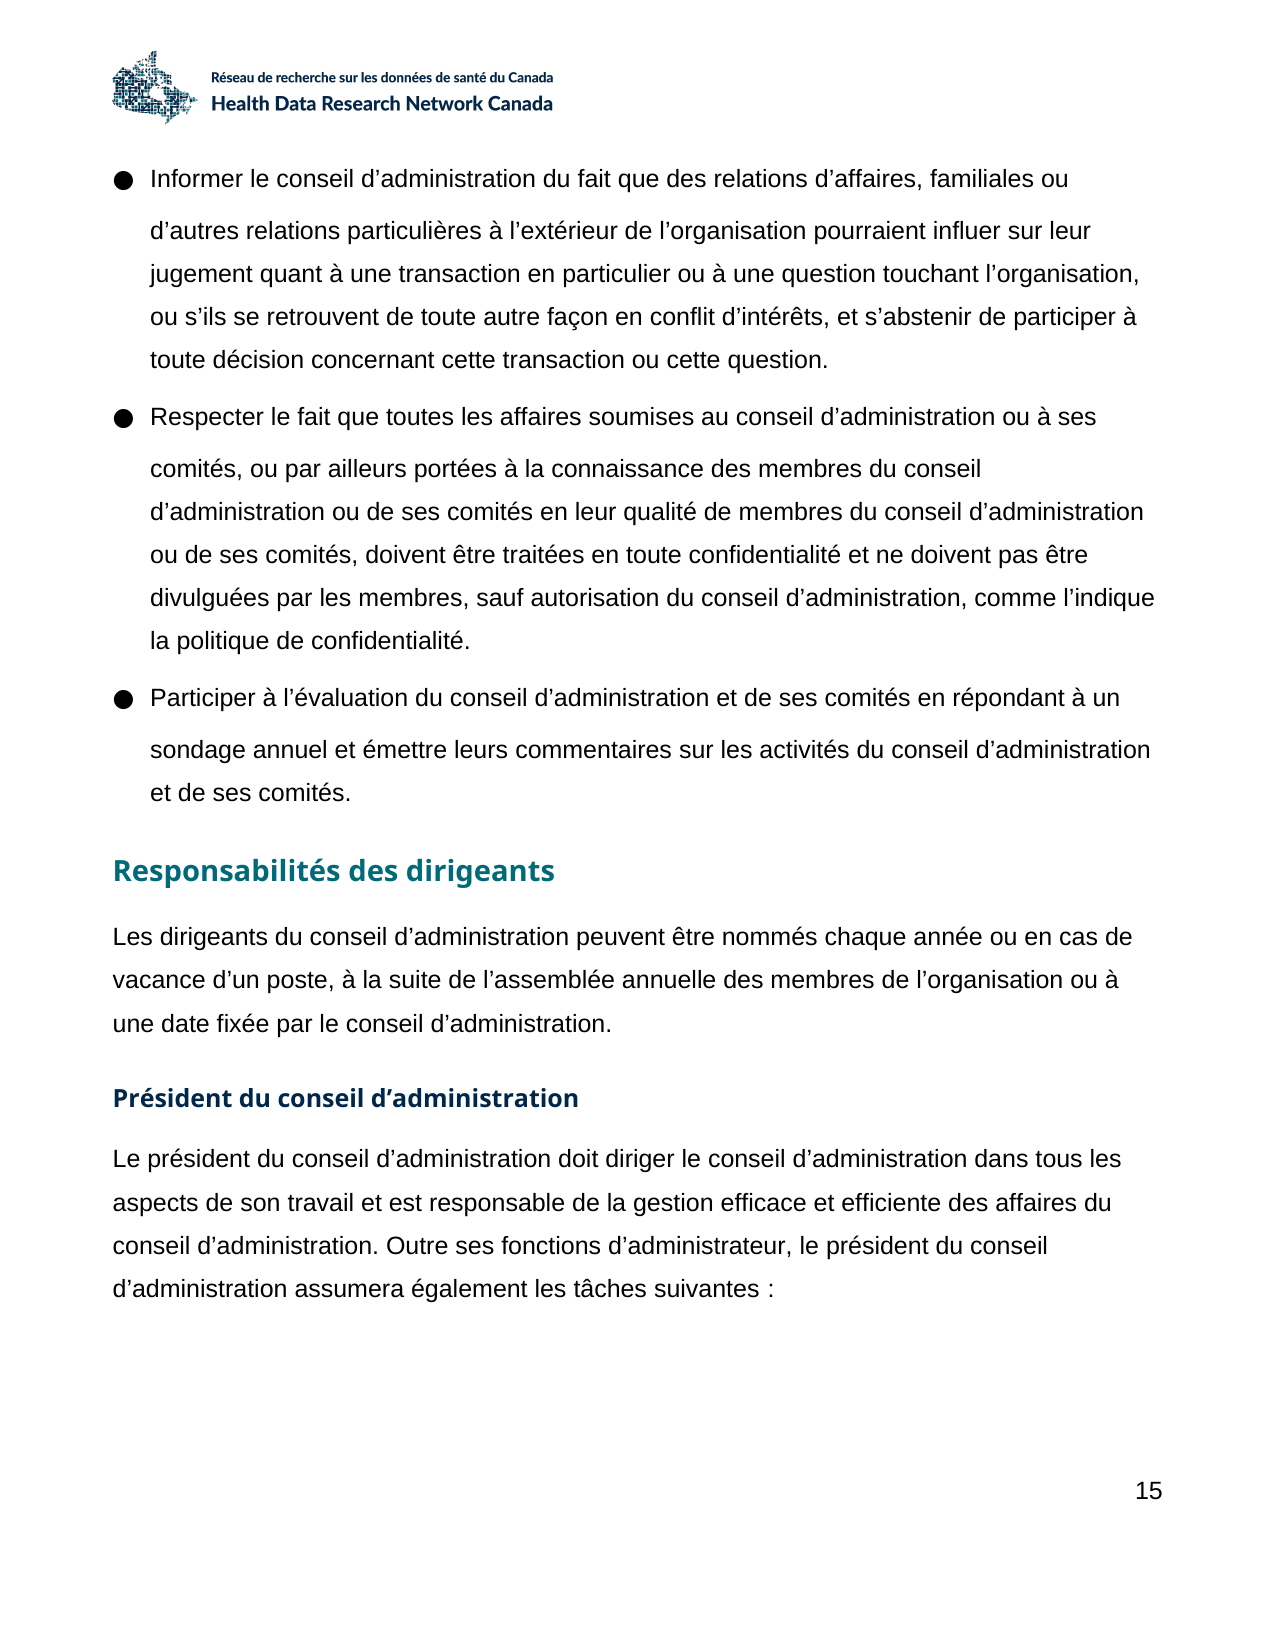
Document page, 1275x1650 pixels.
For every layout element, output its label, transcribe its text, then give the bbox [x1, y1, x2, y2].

list Respecter le fait que toutes les affaires soumises au conseil d’administration ou à ses comités, ou par ailleurs portées à la connaissance des membres du conseil d’administration ou de ses comités en leur qualité de membres du conseil d’administration ou de ses comités, doivent être traitées en toute confidentialité et ne doivent pas être divulguées par les membres, sauf autorisation du conseil d’administration, comme l’indique la politique de confidentialité. [112, 388, 1162, 655]
subtitle Responsabilités des dirigeants [112, 850, 1162, 890]
text Les dirigeants du conseil d’administration peuvent être nommés chaque année ou en cas de vacance d’un poste, à la suite de l’assemblée annuelle des membres de l’organisation ou à une date fixée par le conseil d’administration. [112, 922, 1162, 1037]
picture [83, 29, 580, 146]
subtitle Président du conseil d’administration [112, 1081, 1162, 1115]
text Le président du conseil d’administration doit diriger le conseil d’administration dans tous les aspects de son travail et est responsable de la gestion efficace et efficiente des affaires du conseil d’administration. Outre ses fonctions d’administrateur, le président du conseil d’administration assumera également les tâches suivantes : [112, 1144, 1162, 1303]
list Participer à l’évaluation du conseil d’administration et de ses comités en répondant à un sondage annuel et émettre leurs commentaires sur les activités du conseil d’administration et de ses comités. [112, 669, 1162, 807]
list Informer le conseil d’administration du fait que des relations d’affaires, familiales ou d’autres relations particulières à l’extérieur de l’organisation pourraient influer sur leur jugement quant à une transaction en particulier ou à une question touchant l’organisation, ou s’ils se retrouvent de toute autre façon en conflit d’intérêts, et s’abstenir de participer à toute décision concernant cette transaction ou cette question. [112, 150, 1162, 374]
